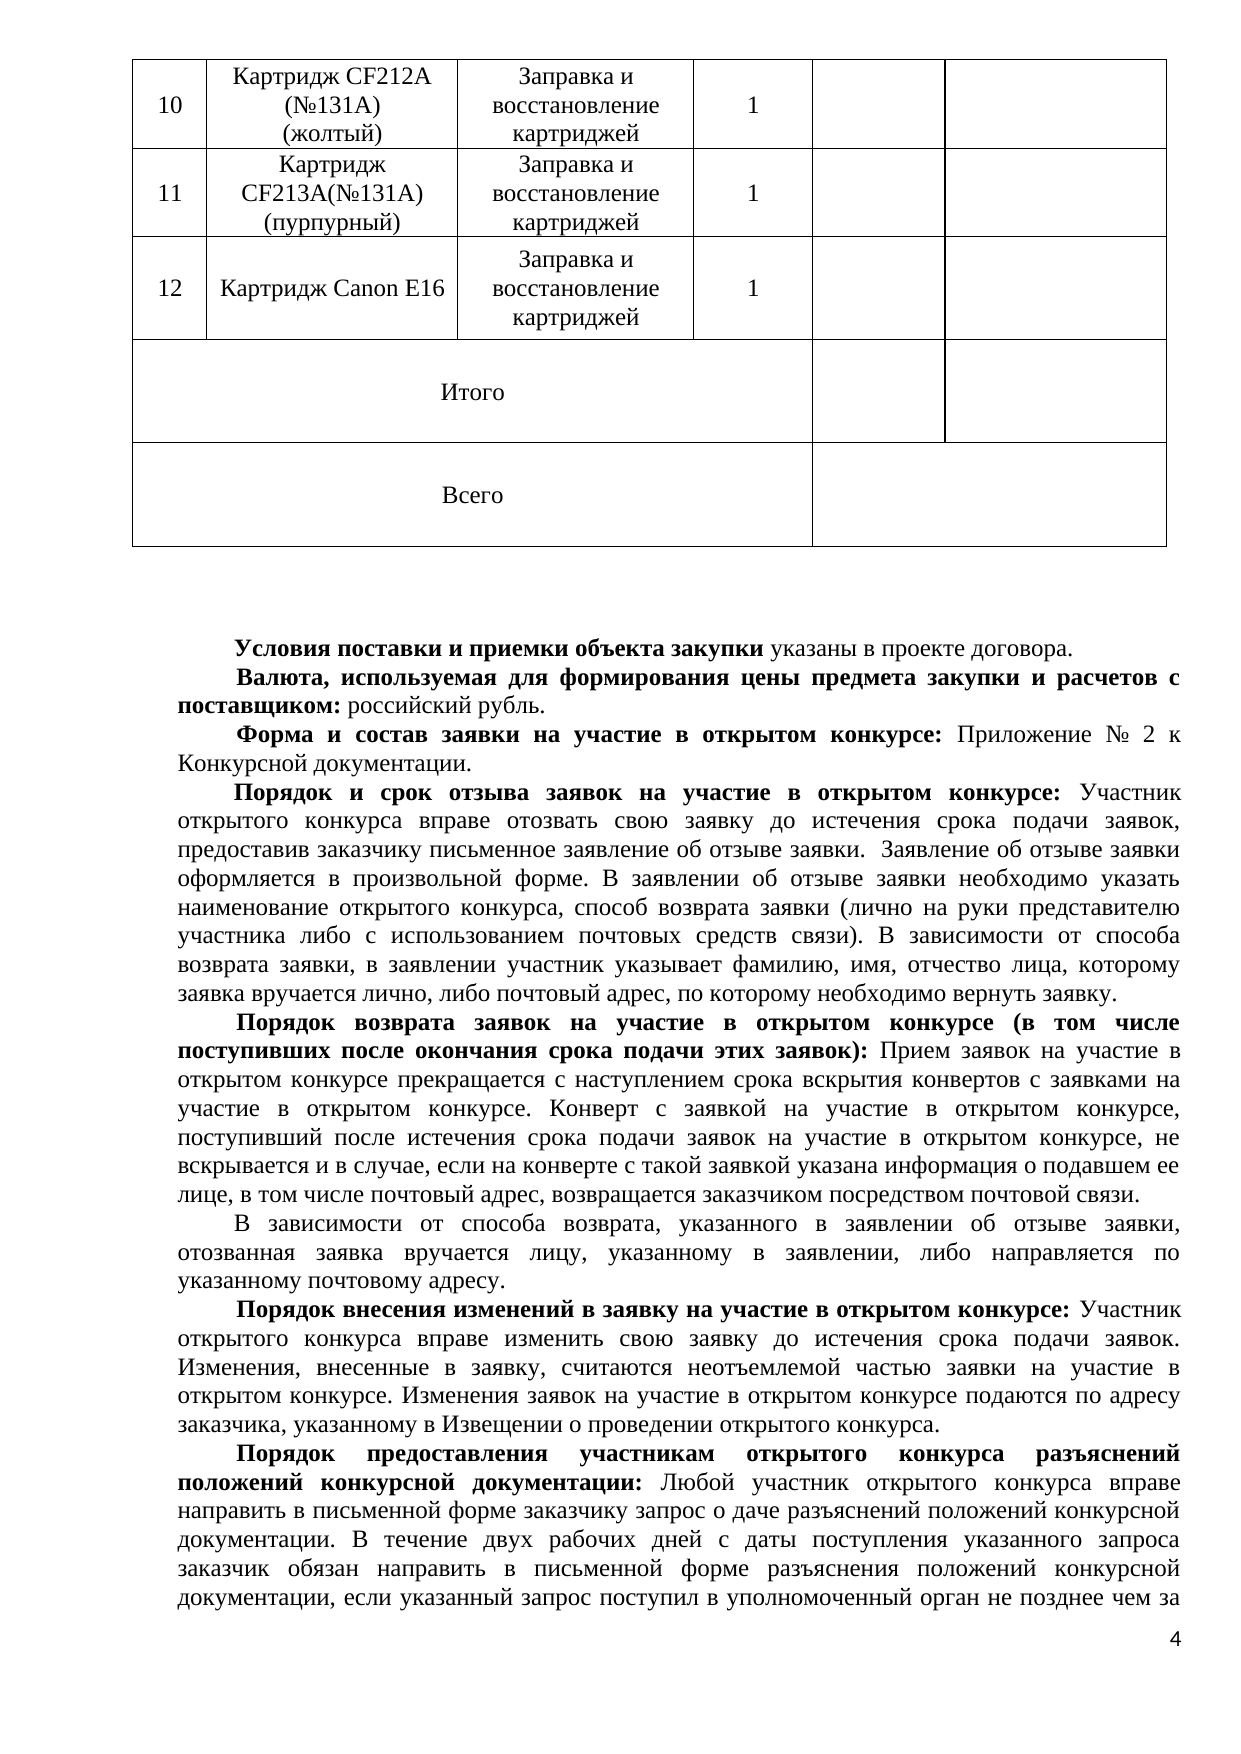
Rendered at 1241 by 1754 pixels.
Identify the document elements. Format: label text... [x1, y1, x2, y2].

table_cell 12 [133, 237, 206, 339]
table_cell 10 [133, 60, 206, 148]
table_cell 1 [694, 237, 812, 339]
table_cell Заправка и восстановление картриджей [458, 237, 693, 339]
table_cell [813, 60, 944, 148]
table_cell Картридж СF212A (№131А) (жолтый) [207, 60, 457, 148]
text Валюта, используемая для формирования цены предмета закупки и расчетов с поставщиком: российский рубль. [177, 662, 1181, 719]
text Порядок внесения изменений в заявку на участие в открытом конкурсе: Участник открытого конкурса вправе изменить свою заявку до истечения срока подачи заявок. Изменения, внесенные в заявку, считаются неотъемлемой частью заявки на участие в открытом конкурсе. Изменения заявок на участие в открытом конкурсе подаются по адресу заказчика, указанному в Извещении о проведении открытого конкурса. [177, 1294, 1181, 1438]
table_cell Заправка и восстановление картриджей [458, 149, 693, 236]
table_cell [458, 60, 693, 148]
table_cell 1 [694, 60, 812, 148]
table_cell [946, 340, 1166, 442]
table_cell Картридж СF213A(№131А) (пурпурный) [207, 149, 457, 236]
table_cell [813, 443, 1166, 546]
table_cell [946, 149, 1166, 236]
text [177, 1438, 1181, 1610]
text Условия поставки и приемки объекта закупки указаны в проекте договора. [177, 633, 1181, 662]
text В зависимости от способа возврата, указанного в заявлении об отзыве заявки, отозванная заявка вручается лицу, указанному в заявлении, либо направляется по указанному почтовому адресу. [177, 1208, 1181, 1294]
text Форма и состав заявки на участие в открытом конкурсе: Приложение № 2 к Конкурсной документации. [177, 719, 1181, 777]
table_cell [813, 149, 944, 236]
table_cell Итого [133, 340, 812, 442]
table_cell 1 [694, 149, 812, 236]
table_cell [813, 237, 944, 339]
table_cell Картридж Сanon Е16 [207, 237, 457, 339]
table_cell [946, 237, 1166, 339]
table_cell [813, 340, 944, 442]
text Порядок возврата заявок на участие в открытом конкурсе (в том числе поступивших после окончания срока подачи этих заявок): Прием заявок на участие в открытом конкурсе прекращается с наступлением срока вскрытия конвертов с заявками на участие в открытом конкурсе. Конверт с заявкой на участие в открытом конкурсе, поступивший после истечения срока подачи заявок на участие в открытом конкурсе, не вскрывается и в случае, если на конверте с такой заявкой указана информация о подавшем ее лице, в том числе почтовый адрес, возвращается заказчиком посредством почтовой связи. [177, 1007, 1181, 1208]
text Порядок и срок отзыва заявок на участие в открытом конкурсе: Участник открытого конкурса вправе отозвать свою заявку до истечения срока подачи заявок, предоставив заказчику письменное заявление об отзыве заявки. Заявление об отзыве заявки оформляется в произвольной форме. В заявлении об отзыве заявки необходимо указать наименование открытого конкурса, способ возврата заявки (лично на руки представителю участника либо с использованием почтовых средств связи). В зависимости от способа возврата заявки, в заявлении участник указывает фамилию, имя, отчество лица, которому заявка вручается лично, либо почтовый адрес, по которому необходимо вернуть заявку. [177, 777, 1181, 1007]
table_cell 11 [133, 149, 206, 236]
table_cell [946, 60, 1166, 148]
table_cell Всего [133, 443, 812, 546]
